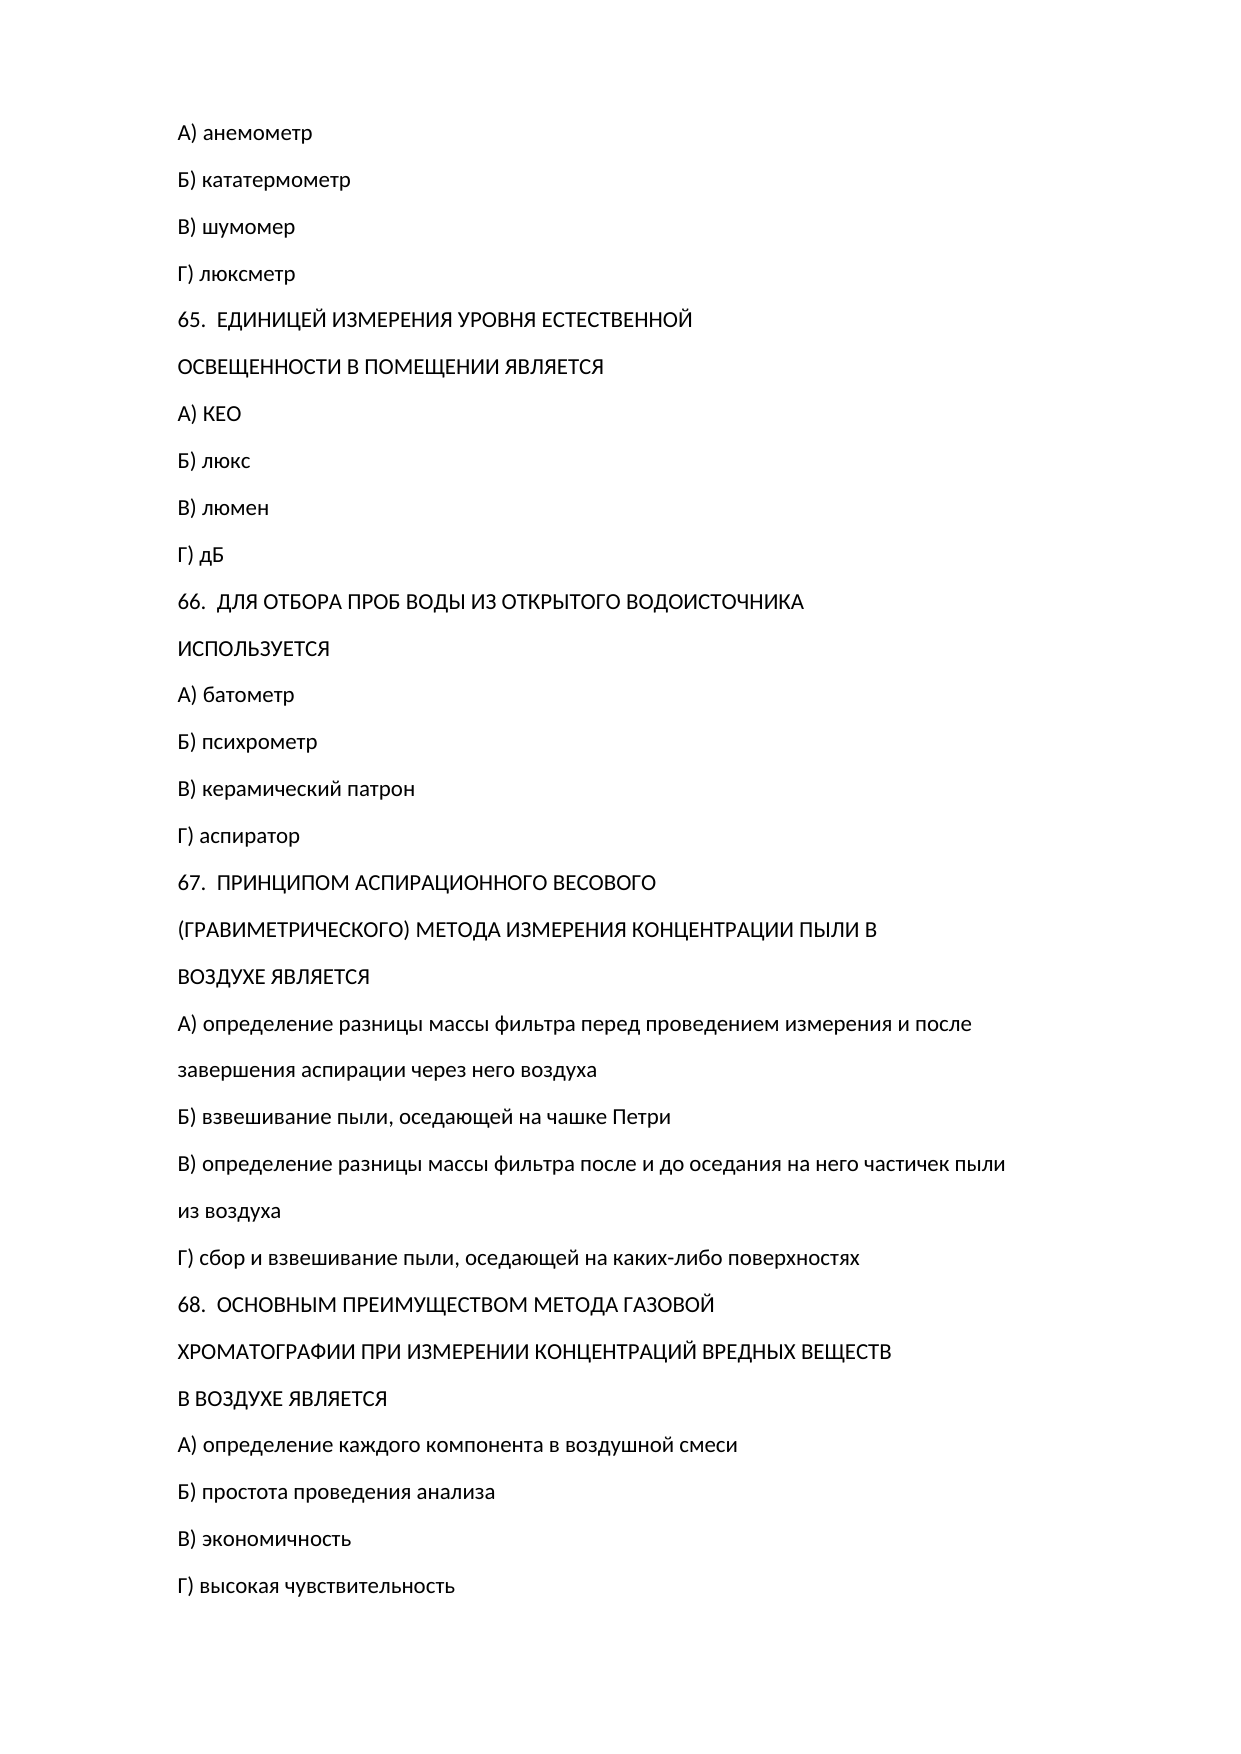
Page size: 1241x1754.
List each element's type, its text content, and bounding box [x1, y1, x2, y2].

text А) определение разницы массы фильтра перед проведением измерения и после [177, 1009, 1152, 1037]
text завершения аспирации через него воздуха [177, 1056, 1152, 1084]
text 66. ДЛЯ ОТБОРА ПРОБ ВОДЫ ИЗ ОТКРЫТОГО ВОДОИСТОЧНИКА [177, 587, 1152, 615]
text 67. ПРИНЦИПОМ АСПИРАЦИОННОГО ВЕСОВОГО [177, 868, 1152, 896]
text ОСВЕЩЕННОСТИ В ПОМЕЩЕНИИ ЯВЛЯЕТСЯ [177, 352, 1152, 381]
text А) определение каждого компонента в воздушной смеси [177, 1431, 1152, 1459]
text А) батометр [177, 681, 1152, 709]
text ВОЗДУХЕ ЯВЛЯЕТСЯ [177, 962, 1152, 990]
text Г) дБ [177, 540, 1152, 568]
text В) определение разницы массы фильтра после и до оседания на него частичек пыли [177, 1149, 1152, 1177]
text 65. ЕДИНИЦЕЙ ИЗМЕРЕНИЯ УРОВНЯ ЕСТЕСТВЕННОЙ [177, 306, 1152, 334]
text ХРОМАТОГРАФИИ ПРИ ИЗМЕРЕНИИ КОНЦЕНТРАЦИЙ ВРЕДНЫХ ВЕЩЕСТВ [177, 1337, 1152, 1365]
text Б) простота проведения анализа [177, 1477, 1152, 1506]
text 68. ОСНОВНЫМ ПРЕИМУЩЕСТВОМ МЕТОДА ГАЗОВОЙ [177, 1290, 1152, 1318]
text (ГРАВИМЕТРИЧЕСКОГО) МЕТОДА ИЗМЕРЕНИЯ КОНЦЕНТРАЦИИ ПЫЛИ В [177, 915, 1152, 943]
text Г) аспиратор [177, 821, 1152, 849]
text Г) сбор и взвешивание пыли, оседающей на каких-либо поверхностях [177, 1243, 1152, 1271]
text В) люмен [177, 493, 1152, 521]
text Б) взвешивание пыли, оседающей на чашке Петри [177, 1102, 1152, 1131]
text В) керамический патрон [177, 774, 1152, 802]
text Б) люкс [177, 446, 1152, 474]
text ИСПОЛЬЗУЕТСЯ [177, 634, 1152, 662]
text Б) психрометр [177, 727, 1152, 756]
text А) КЕО [177, 399, 1152, 427]
text Г) люксметр [177, 259, 1152, 287]
text В) шумомер [177, 212, 1152, 240]
text А) анемометр [177, 118, 1152, 146]
text В) экономичность [177, 1524, 1152, 1552]
text В ВОЗДУХЕ ЯВЛЯЕТСЯ [177, 1384, 1152, 1412]
text Б) кататермометр [177, 165, 1152, 193]
text Г) высокая чувствительность [177, 1571, 1152, 1599]
text из воздуха [177, 1196, 1152, 1224]
